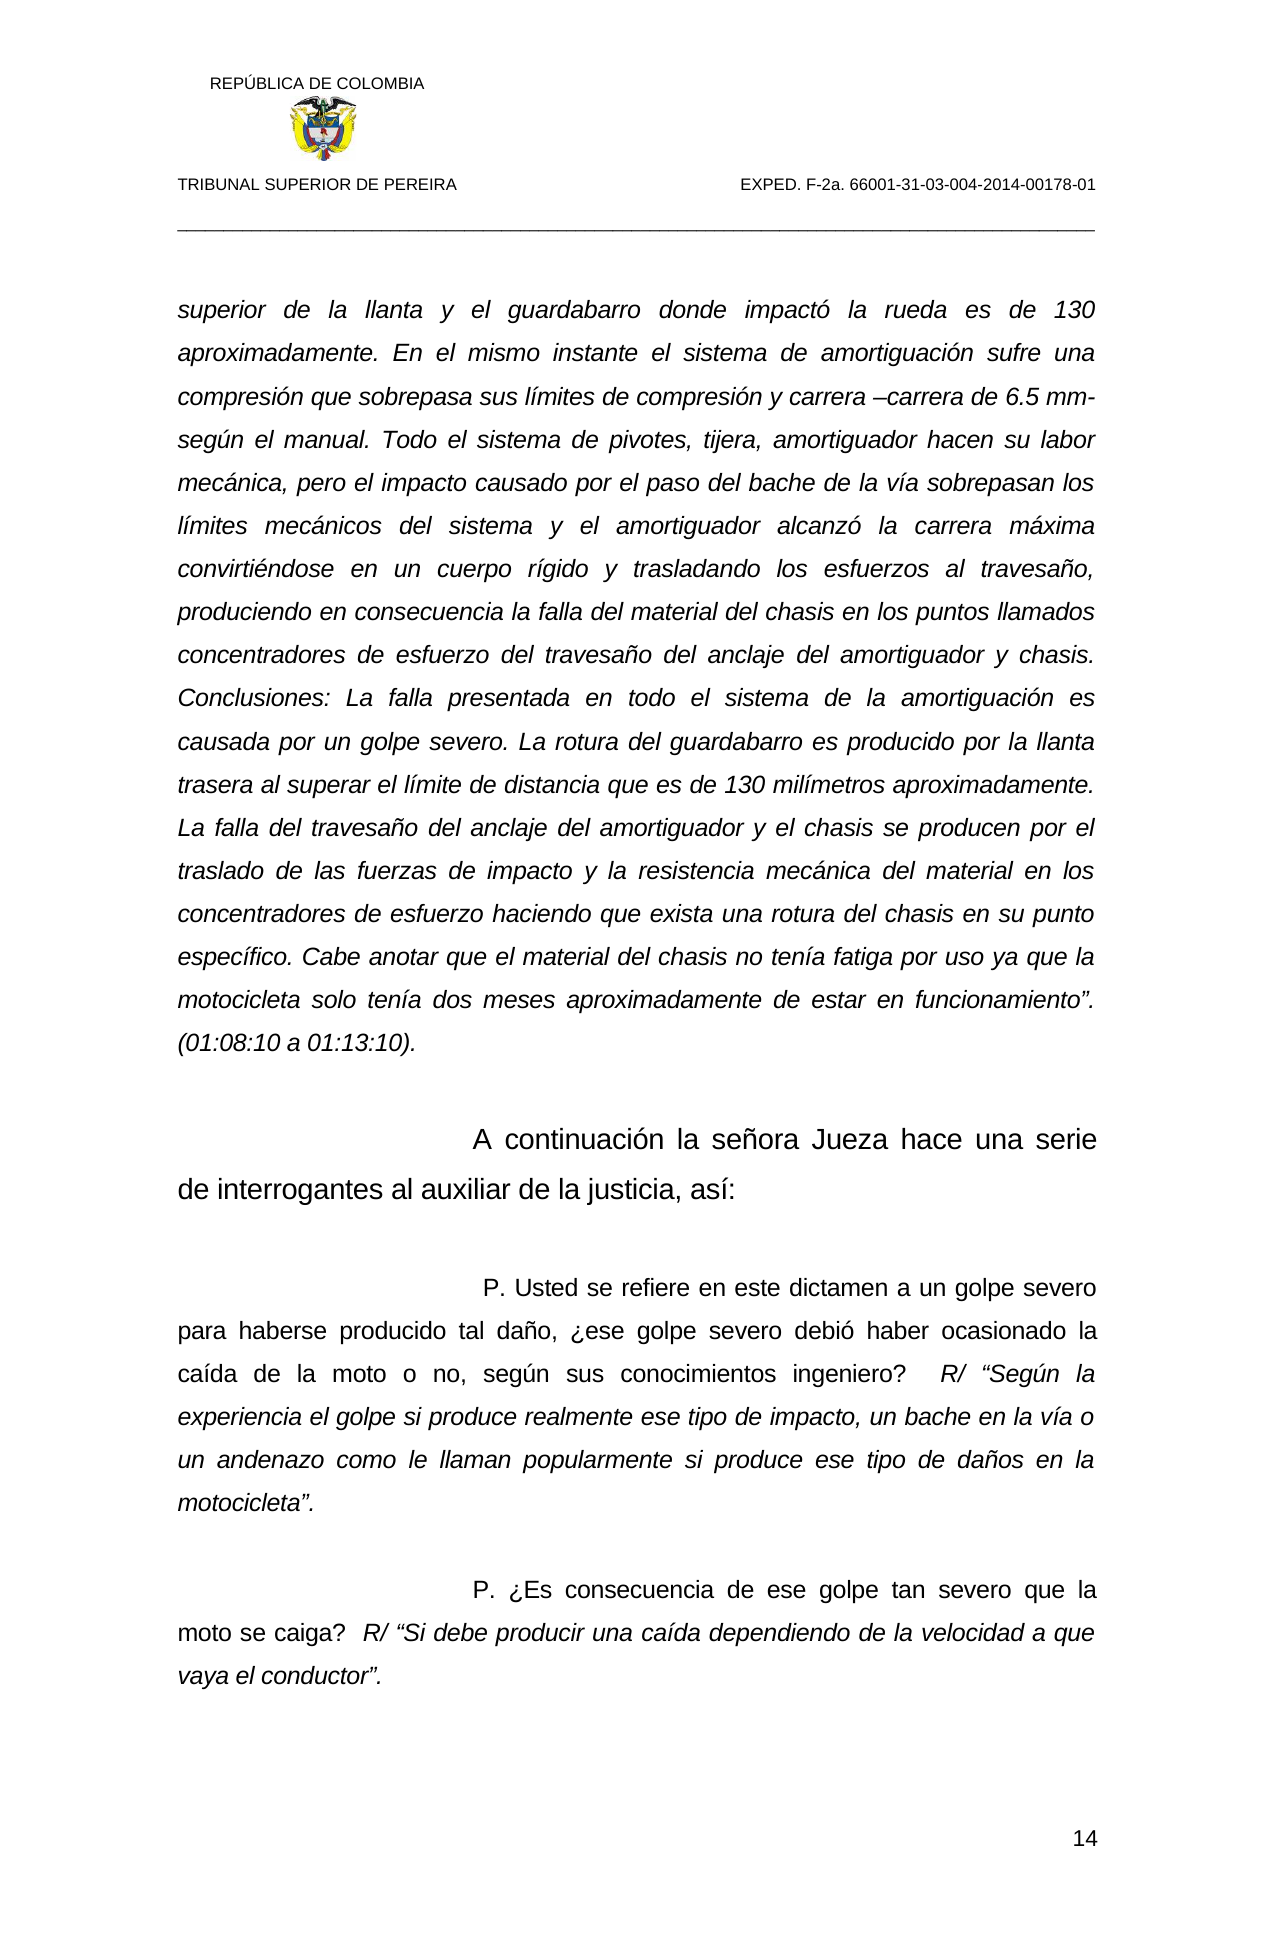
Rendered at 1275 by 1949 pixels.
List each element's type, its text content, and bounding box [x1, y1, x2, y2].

picture [289, 96, 357, 161]
text P. Usted se refiere en este dictamen a un golpe severo para haberse producido tal daño, ¿ese golpe severo debió haber ocasionado la caída de la moto o no, según sus conocimientos ingeniero? R/ “Según la experiencia el golpe si produce realmente ese tipo de impacto, un bache en la vía o un andenazo como le llaman popularmente si produce ese tipo de daños en la motocicleta”. [177, 1273, 1098, 1517]
text A continuación la señora Jueza hace una serie de interrogantes al auxiliar de la justicia, así: [177, 1122, 1098, 1206]
text P. ¿Es consecuencia de ese golpe tan severo que la moto se caiga? R/ “Si debe producir una caída dependiendo de la velocidad a que vaya el conductor”. [177, 1575, 1098, 1690]
